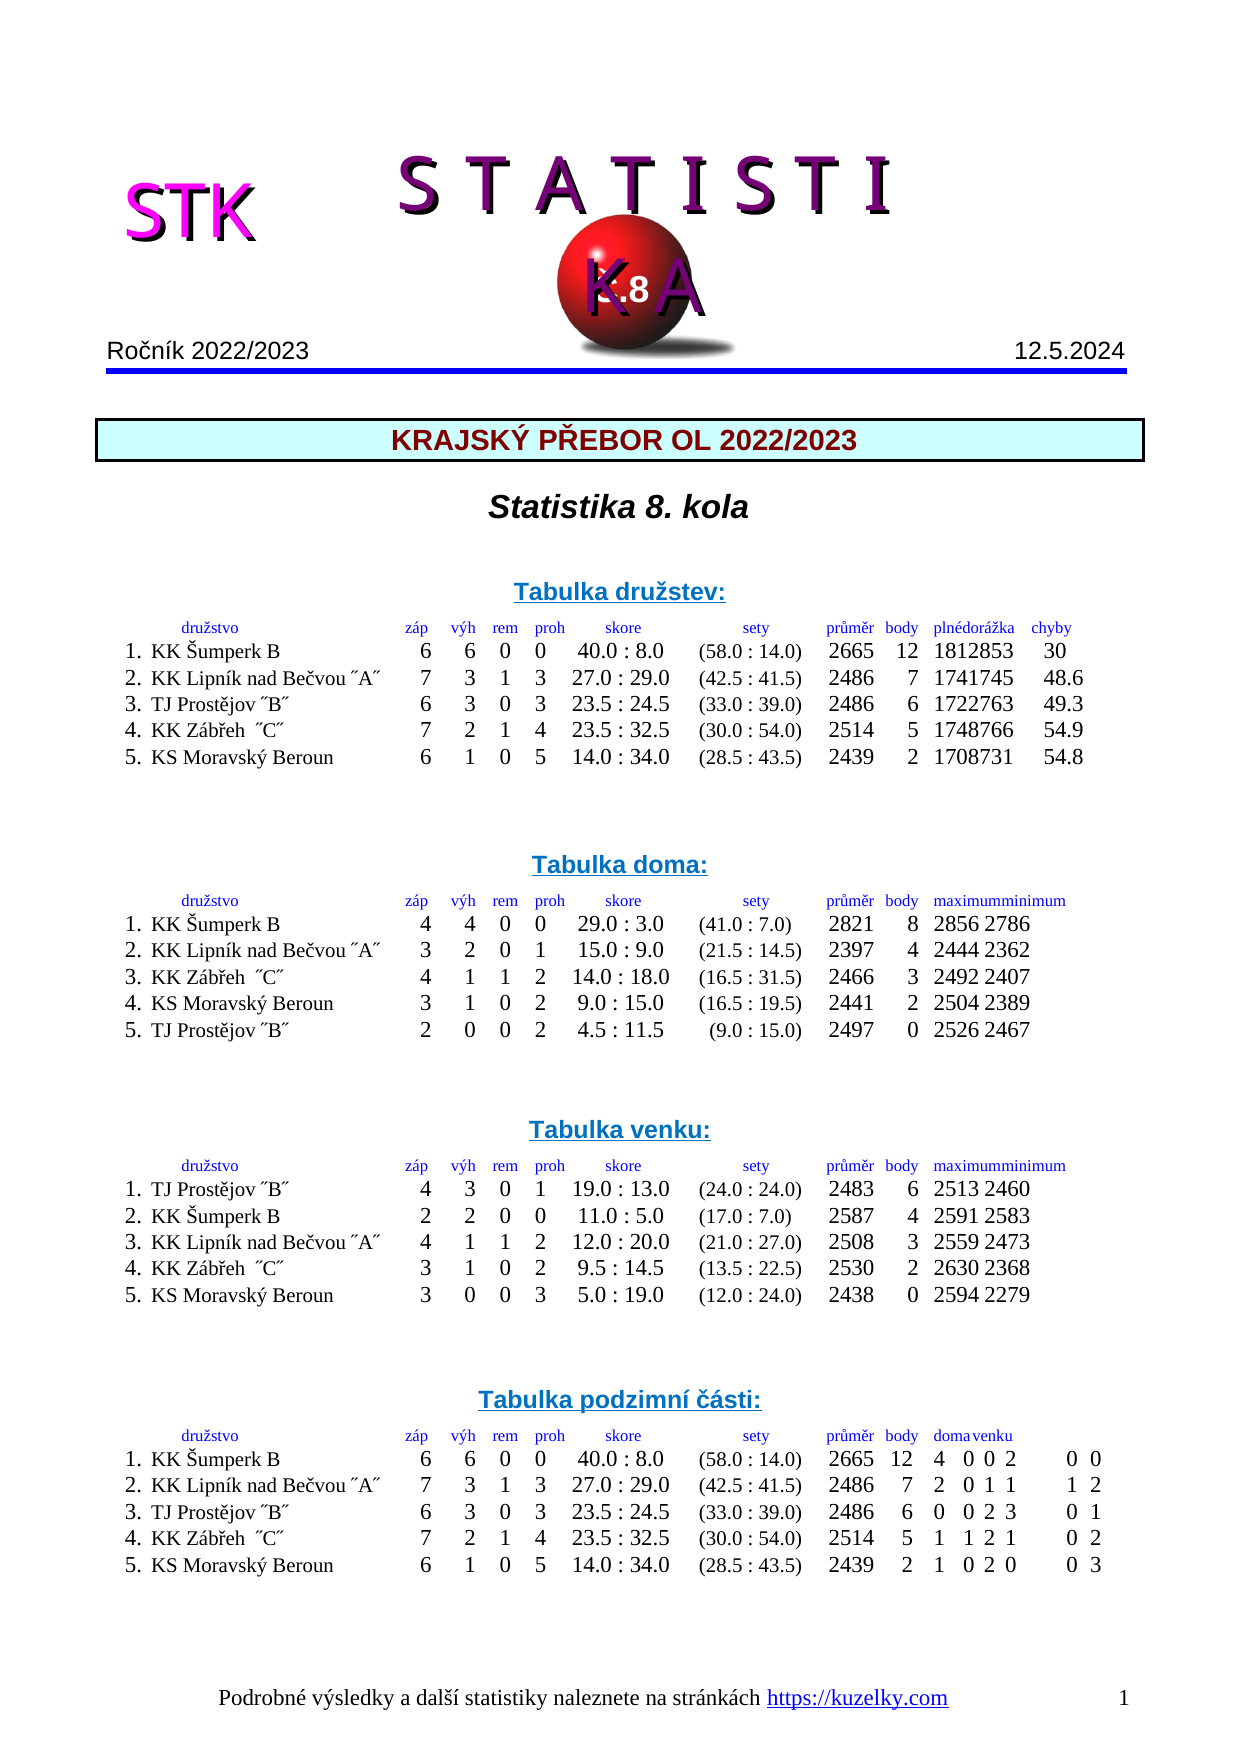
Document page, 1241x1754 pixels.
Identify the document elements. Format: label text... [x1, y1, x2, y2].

text Č.8 [106, 267, 587, 310]
text družstvo záp výh rem proh skore sety průměr body maximum minimum [106, 1156, 1134, 1175]
text 1. KK Šumperk B 6 6 0 0 40.0 : 8.0 (58.0 : 14.0) 2665 12 1812 853 30 [106, 637, 1134, 664]
subtitle Krajský přebor OL 2022/2023 [98, 421, 1142, 459]
text 5. TJ Prostějov ˝B˝ 2 0 0 2 4.5 : 11.5 (9.0 : 15.0) 2497 0 2526 2467 [106, 1016, 1134, 1042]
text 4. KK Zábřeh ˝C˝ 7 2 1 4 23.5 : 32.5 (30.0 : 54.0) 2514 5 1748 766 54.9 [106, 716, 1134, 743]
text 4. KK Zábřeh ˝C˝ 7 2 1 4 23.5 : 32.5 (30.0 : 54.0) 2514 5 1 1 2 1 0 2 [106, 1524, 1134, 1551]
text 4. KS Moravský Beroun 3 1 0 2 9.0 : 15.0 (16.5 : 19.5) 2441 2 2504 2389 [106, 989, 1134, 1016]
text Č.8 [609, 267, 671, 310]
text 3. TJ Prostějov ˝B˝ 6 3 0 3 23.5 : 24.5 (33.0 : 39.0) 2486 6 1722 763 49.3 [106, 690, 1134, 716]
text družstvo záp výh rem proh skore sety průměr body plné dorážka chyby [106, 618, 1134, 637]
text 5. KS Moravský Beroun 6 1 0 5 14.0 : 34.0 (28.5 : 43.5) 2439 2 1 0 2 0 0 3 [106, 1551, 1134, 1577]
text Statistika 8. kola [106, 487, 1134, 526]
text 1. KK Šumperk B 4 4 0 0 29.0 : 3.0 (41.0 : 7.0) 2821 8 2856 2786 [106, 910, 1134, 937]
text družstvo záp výh rem proh skore sety průměr body maximum minimum [106, 891, 1134, 910]
text 2. KK Šumperk B 2 2 0 0 11.0 : 5.0 (17.0 : 7.0) 2587 4 2591 2583 [106, 1202, 1134, 1228]
text 3. KK Zábřeh ˝C˝ 4 1 1 2 14.0 : 18.0 (16.5 : 31.5) 2466 3 2492 2407 [106, 963, 1134, 989]
text 4. KK Zábřeh ˝C˝ 3 1 0 2 9.5 : 14.5 (13.5 : 22.5) 2530 2 2630 2368 [106, 1254, 1134, 1281]
text 1. TJ Prostějov ˝B˝ 4 3 0 1 19.0 : 13.0 (24.0 : 24.0) 2483 6 2513 2460 [106, 1175, 1134, 1202]
text Tabulka podzimní části: [94, 1385, 1145, 1413]
text Č.8 [687, 267, 1134, 310]
text Ročník 2022/2023 12.5.2024 [106, 336, 1134, 365]
text 2. KK Lipník nad Bečvou ˝A˝ 7 3 1 3 27.0 : 29.0 (42.5 : 41.5) 2486 7 1741 745 48.6 [106, 664, 1134, 690]
text 2. KK Lipník nad Bečvou ˝A˝ 3 2 0 1 15.0 : 9.0 (21.5 : 14.5) 2397 4 2444 2362 [106, 937, 1134, 963]
text 1. KK Šumperk B 6 6 0 0 40.0 : 8.0 (58.0 : 14.0) 2665 12 4 0 0 2 0 0 [106, 1445, 1134, 1472]
text 5. KS Moravský Beroun 3 0 0 3 5.0 : 19.0 (12.0 : 24.0) 2438 0 2594 2279 [106, 1281, 1134, 1307]
text Tabulka družstev: [94, 577, 1145, 606]
text Tabulka doma: [94, 850, 1145, 878]
text 3. KK Lipník nad Bečvou ˝A˝ 4 1 1 2 12.0 : 20.0 (21.0 : 27.0) 2508 3 2559 2473 [106, 1228, 1134, 1254]
text Tabulka venku: [94, 1115, 1145, 1144]
text 3. TJ Prostějov ˝B˝ 6 3 0 3 23.5 : 24.5 (33.0 : 39.0) 2486 6 0 0 2 3 0 1 [106, 1498, 1134, 1524]
text 5. KS Moravský Beroun 6 1 0 5 14.0 : 34.0 (28.5 : 43.5) 2439 2 1708 731 54.8 [106, 743, 1134, 769]
text 2. KK Lipník nad Bečvou ˝A˝ 7 3 1 3 27.0 : 29.0 (42.5 : 41.5) 2486 7 2 0 1 1 1 2 [106, 1472, 1134, 1498]
text družstvo záp výh rem proh skore sety průměr body doma venku [106, 1426, 1134, 1445]
